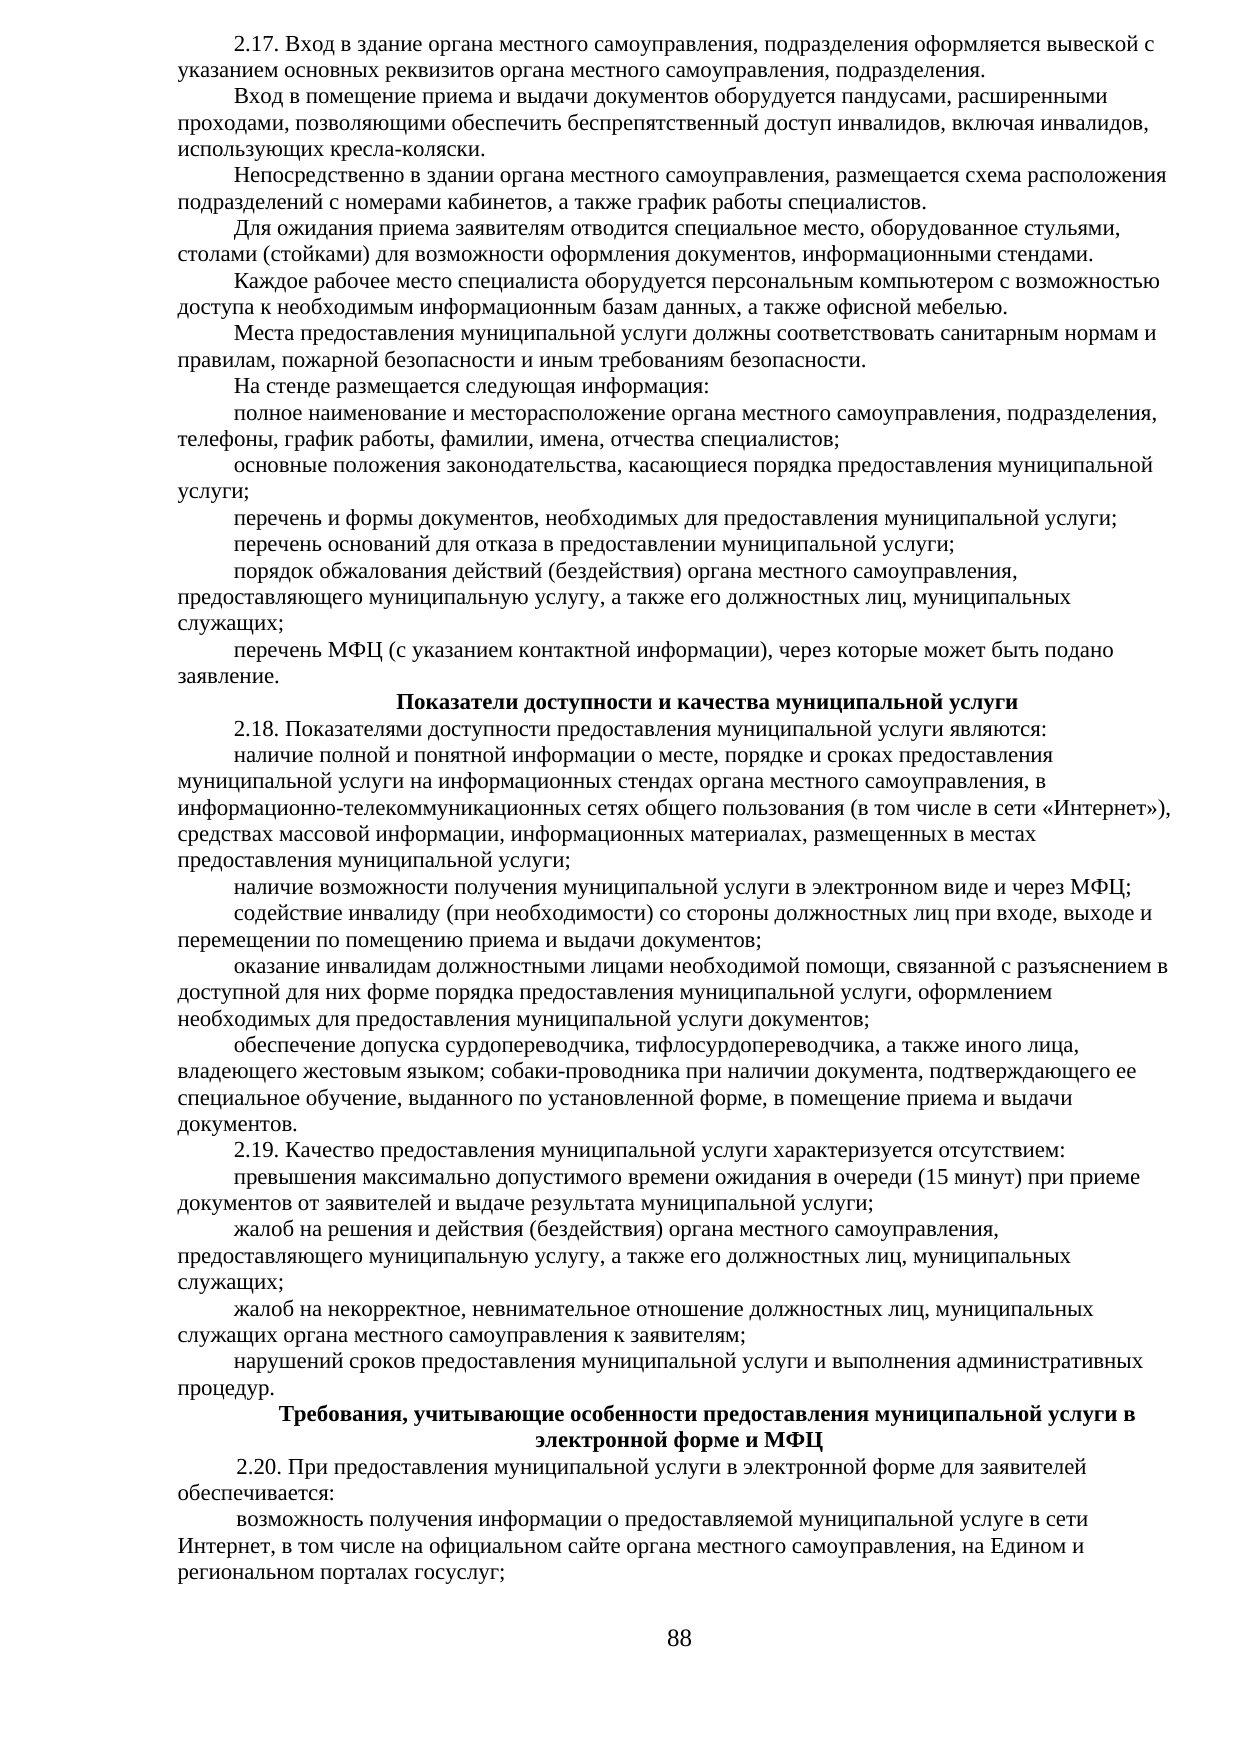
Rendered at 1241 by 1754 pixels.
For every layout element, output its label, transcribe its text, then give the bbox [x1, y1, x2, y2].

text На стенде размещается следующая информация: [177, 372, 1181, 398]
text наличие полной и понятной информации о месте, порядке и сроках предоставления муниципальной услуги на информационных стендах органа местного самоуправления, в информационно-телекоммуникационных сетях общего пользования (в том числе в сети «Интернет»), средствах массовой информации, информационных материалах, размещенных в местах предоставления муниципальной услуги; [177, 741, 1181, 873]
text Показатели доступности и качества муниципальной услуги [177, 688, 1181, 715]
text нарушений сроков предоставления муниципальной услуги и выполнения административных процедур. [177, 1347, 1181, 1400]
text перечень и формы документов, необходимых для предоставления муниципальной услуги; [177, 504, 1181, 530]
text наличие возможности получения муниципальной услуги в электронном виде и через МФЦ; [177, 873, 1181, 899]
text Непосредственно в здании органа местного самоуправления, размещается схема расположения подразделений с номерами кабинетов, а также график работы специалистов. [177, 161, 1181, 214]
text 2.18. Показателями доступности предоставления муниципальной услуги являются: [177, 715, 1181, 741]
text перечень оснований для отказа в предоставлении муниципальной услуги; [177, 530, 1181, 557]
text Требования, учитывающие особенности предоставления муниципальной услуги в электронной форме и МФЦ [177, 1400, 1181, 1453]
text оказание инвалидам должностными лицами необходимой помощи, связанной с разъяснением в доступной для них форме порядка предоставления муниципальной услуги, оформлением необходимых для предоставления муниципальной услуги документов; [177, 952, 1181, 1031]
text обеспечение допуска сурдопереводчика, тифлосурдопереводчика, а также иного лица, владеющего жестовым языком; собаки-проводника при наличии документа, подтверждающего ее специальное обучение, выданного по установленной форме, в помещение приема и выдачи документов. [177, 1031, 1181, 1136]
text перечень МФЦ (с указанием контактной информации), через которые может быть подано заявление. [177, 636, 1181, 688]
text Каждое рабочее место специалиста оборудуется персональным компьютером с возможностью доступа к необходимым информационным базам данных, а также офисной мебелью. [177, 267, 1181, 319]
text возможность получения информации о предоставляемой муниципальной услуге в сети Интернет, в том числе на официальном сайте органа местного самоуправления, на Едином и региональном порталах госуслуг; [177, 1505, 1181, 1584]
text 2.20. При предоставления муниципальной услуги в электронной форме для заявителей обеспечивается: [177, 1453, 1181, 1505]
text жалоб на некорректное, невнимательное отношение должностных лиц, муниципальных служащих органа местного самоуправления к заявителям; [177, 1294, 1181, 1347]
text жалоб на решения и действия (бездействия) органа местного самоуправления, предоставляющего муниципальную услугу, а также его должностных лиц, муниципальных служащих; [177, 1216, 1181, 1294]
text Для ожидания приема заявителям отводится специальное место, оборудованное стульями, столами (стойками) для возможности оформления документов, информационными стендами. [177, 214, 1181, 267]
text полное наименование и месторасположение органа местного самоуправления, подразделения, телефоны, график работы, фамилии, имена, отчества специалистов; [177, 398, 1181, 451]
text основные положения законодательства, касающиеся порядка предоставления муниципальной услуги; [177, 451, 1181, 504]
text превышения максимально допустимого времени ожидания в очереди (15 минут) при приеме документов от заявителей и выдаче результата муниципальной услуги; [177, 1163, 1181, 1216]
text содействие инвалиду (при необходимости) со стороны должностных лиц при входе, выходе и перемещении по помещению приема и выдачи документов; [177, 899, 1181, 952]
text порядок обжалования действий (бездействия) органа местного самоуправления, предоставляющего муниципальную услугу, а также его должностных лиц, муниципальных служащих; [177, 557, 1181, 636]
text Вход в помещение приема и выдачи документов оборудуется пандусами, расширенными проходами, позволяющими обеспечить беспрепятственный доступ инвалидов, включая инвалидов, использующих кресла-коляски. [177, 82, 1181, 161]
text 2.19. Качество предоставления муниципальной услуги характеризуется отсутствием: [177, 1136, 1181, 1163]
text 2.17. Вход в здание органа местного самоуправления, подразделения оформляется вывеской с указанием основных реквизитов органа местного самоуправления, подразделения. [177, 29, 1181, 82]
text Места предоставления муниципальной услуги должны соответствовать санитарным нормам и правилам, пожарной безопасности и иным требованиям безопасности. [177, 319, 1181, 372]
